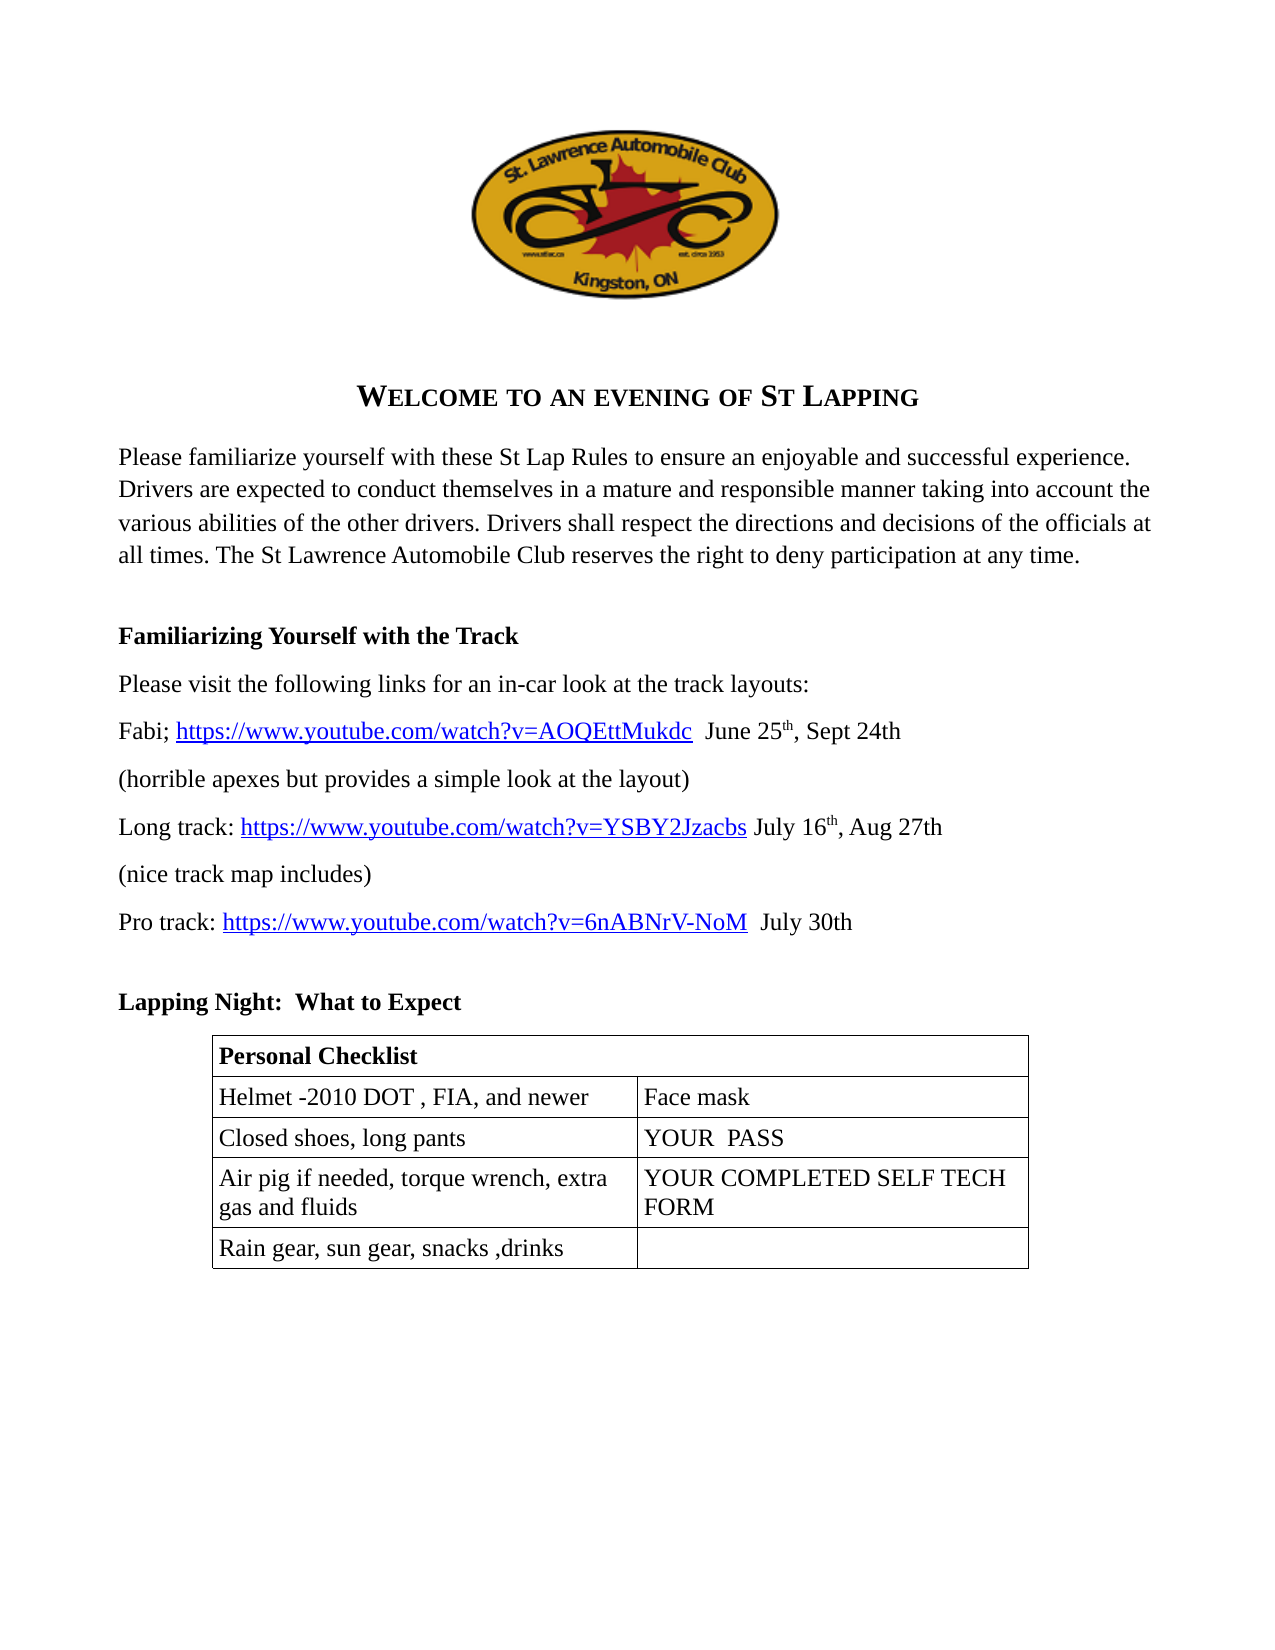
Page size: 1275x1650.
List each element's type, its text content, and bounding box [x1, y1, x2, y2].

table_cell YOUR PASS [638, 1118, 1028, 1157]
text Please familiarize yourself with these St Lap Rules to ensure an enjoyable and successful experience. Drivers are expected to conduct themselves in a mature and responsible manner taking into account the various abilities of the other drivers. Drivers shall respect the directions and decisions of the officials at all times. The St Lawrence Automobile Club reserves the right to deny participation at any time. [118, 442, 1157, 602]
table_cell [638, 1228, 1028, 1267]
text Please visit the following links for an in-car look at the track layouts: [118, 669, 1157, 698]
text Welcome to an evening of St Lapping [118, 377, 1157, 413]
text Long track: https://www.youtube.com/watch?v=YSBY2Jzacbs July 16th, Aug 27th [118, 812, 1157, 840]
picture [461, 118, 814, 331]
text Pro track: https://www.youtube.com/watch?v=6nABNrV-NoM July 30th [118, 907, 1157, 936]
text (horrible apexes but provides a simple look at the layout) [118, 764, 1157, 793]
table_cell Rain gear, sun gear, snacks ,drinks [213, 1228, 637, 1267]
table_header Personal Checklist [213, 1036, 1028, 1076]
table_cell Closed shoes, long pants [213, 1118, 637, 1157]
text Fabi; https://www.youtube.com/watch?v=AOQEttMukdc June 25th, Sept 24th [118, 716, 1157, 745]
text Lapping Night: What to Expect [118, 954, 1157, 1016]
table_cell Helmet -2010 DOT , FIA, and newer [213, 1077, 637, 1117]
table_cell Air pig if needed, torque wrench, extra gas and fluids [213, 1158, 637, 1227]
table_cell Face mask [638, 1077, 1028, 1117]
text Familiarizing Yourself with the Track [118, 621, 1157, 650]
table_cell YOUR COMPLETED SELF TECH FORM [638, 1158, 1028, 1227]
text (nice track map includes) [118, 859, 1157, 888]
